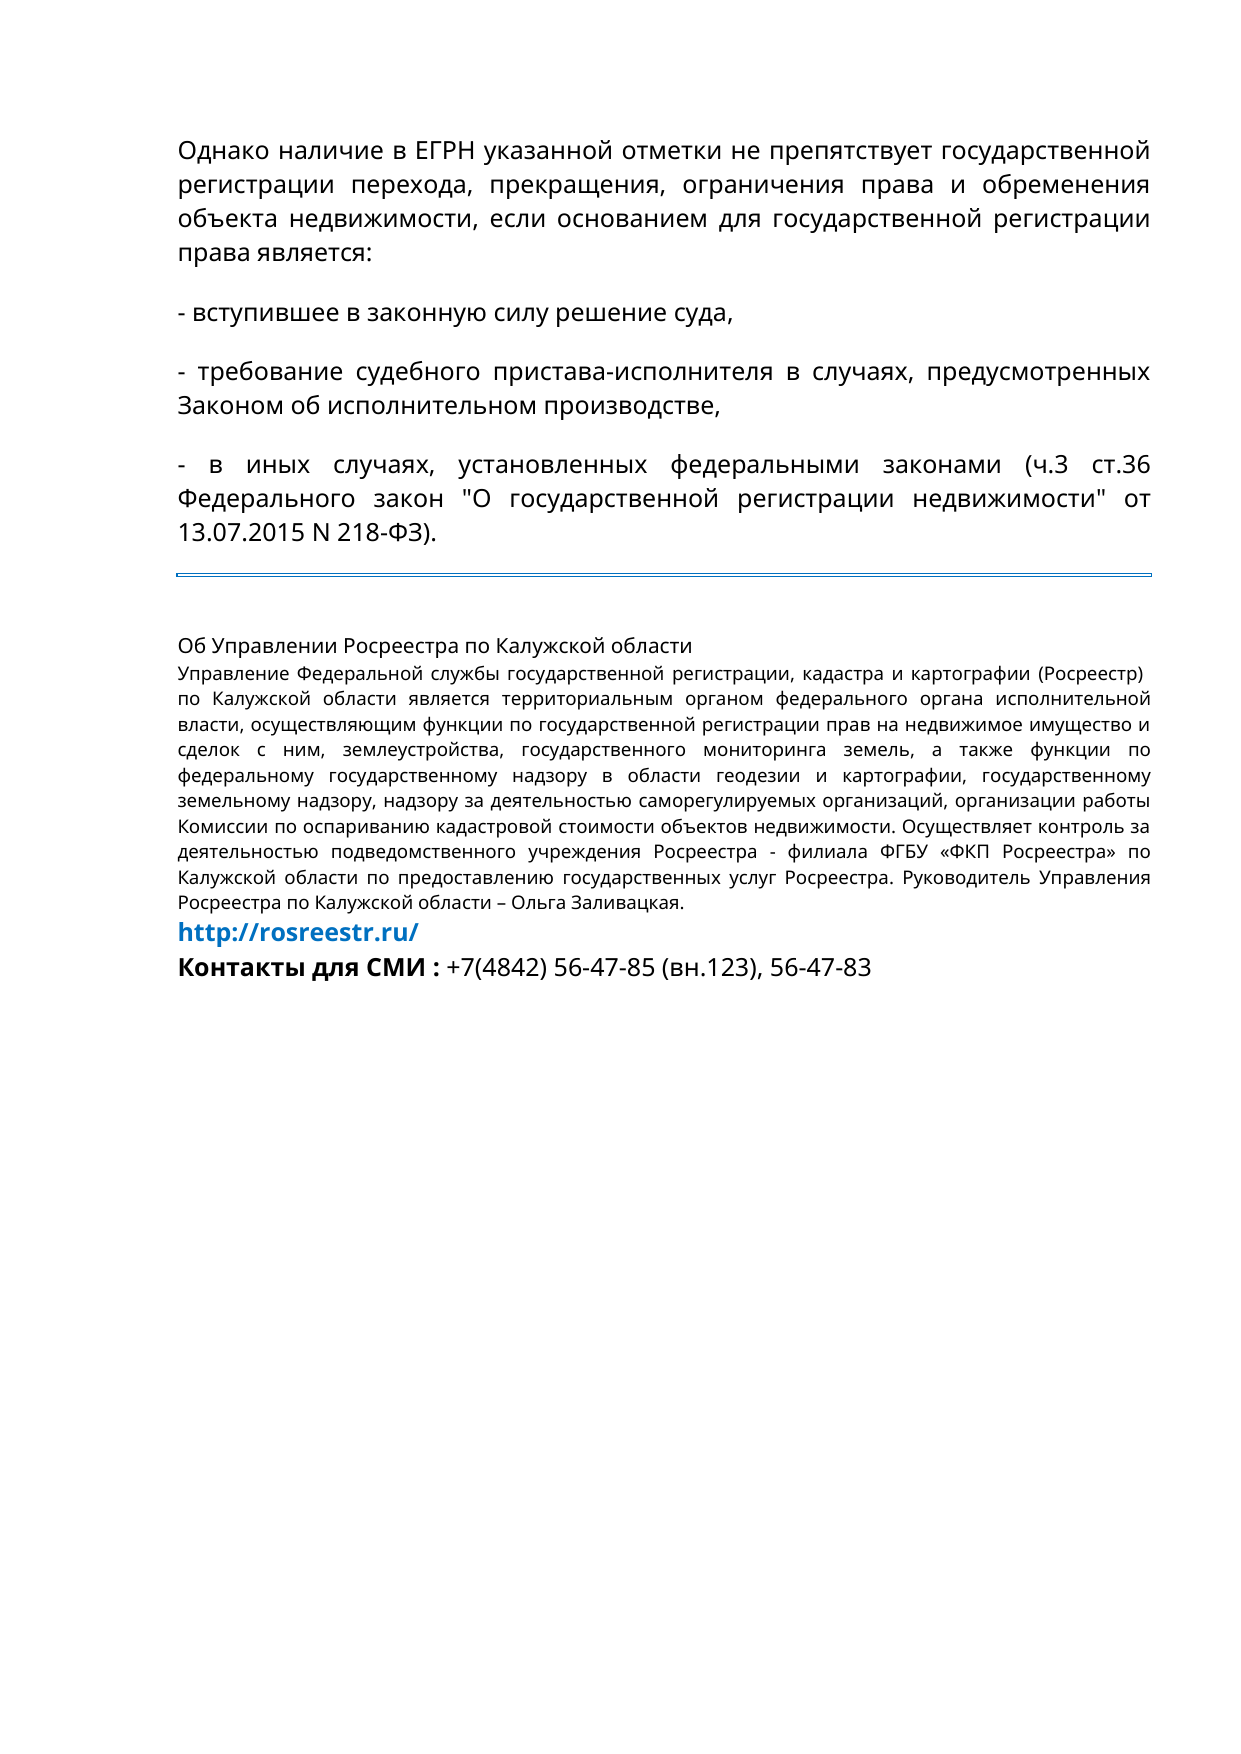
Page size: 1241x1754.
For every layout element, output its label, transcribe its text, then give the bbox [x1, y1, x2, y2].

text Управление Федеральной службы государственной регистрации, кадастра и картографии (Росреестр) по Калужской области является территориальным органом федерального органа исполнительной власти, осуществляющим функции по государственной регистрации прав на недвижимое имущество и сделок с ним, землеустройства, государственного мониторинга земель, а также функции по федеральному государственному надзору в области геодезии и картографии, государственному земельному надзору, надзору за деятельностью саморегулируемых организаций, организации работы Комиссии по оспариванию кадастровой стоимости объектов недвижимости. Осуществляет контроль за деятельностью подведомственного учреждения Росреестра - филиала ФГБУ «ФКП Росреестра» по Калужской области по предоставлению государственных услуг Росреестра. Руководитель Управления Росреестра по Калужской области – Ольга Заливацкая. [177, 660, 1152, 915]
text Однако наличие в ЕГРН указанной отметки не препятствует государственной регистрации перехода, прекращения, ограничения права и обременения объекта недвижимости, если основанием для государственной регистрации права является: [177, 133, 1152, 269]
text - в иных случаях, установленных федеральными законами (ч.3 ст.36 Федерального закон "О государственной регистрации недвижимости" от 13.07.2015 N 218-ФЗ). [177, 446, 1152, 548]
text Контакты для СМИ : +7(4842) 56-47-85 (вн.123), 56-47-83 [177, 949, 1152, 983]
text Об Управлении Росреестра по Калужской области [177, 631, 1152, 660]
text http://rosreestr.ru/ [177, 915, 1152, 949]
text - требование судебного пристава-исполнителя в случаях, предусмотренных Законом об исполнительном производстве, [177, 353, 1152, 421]
text - вступившее в законную силу решение суда, [177, 294, 1152, 328]
